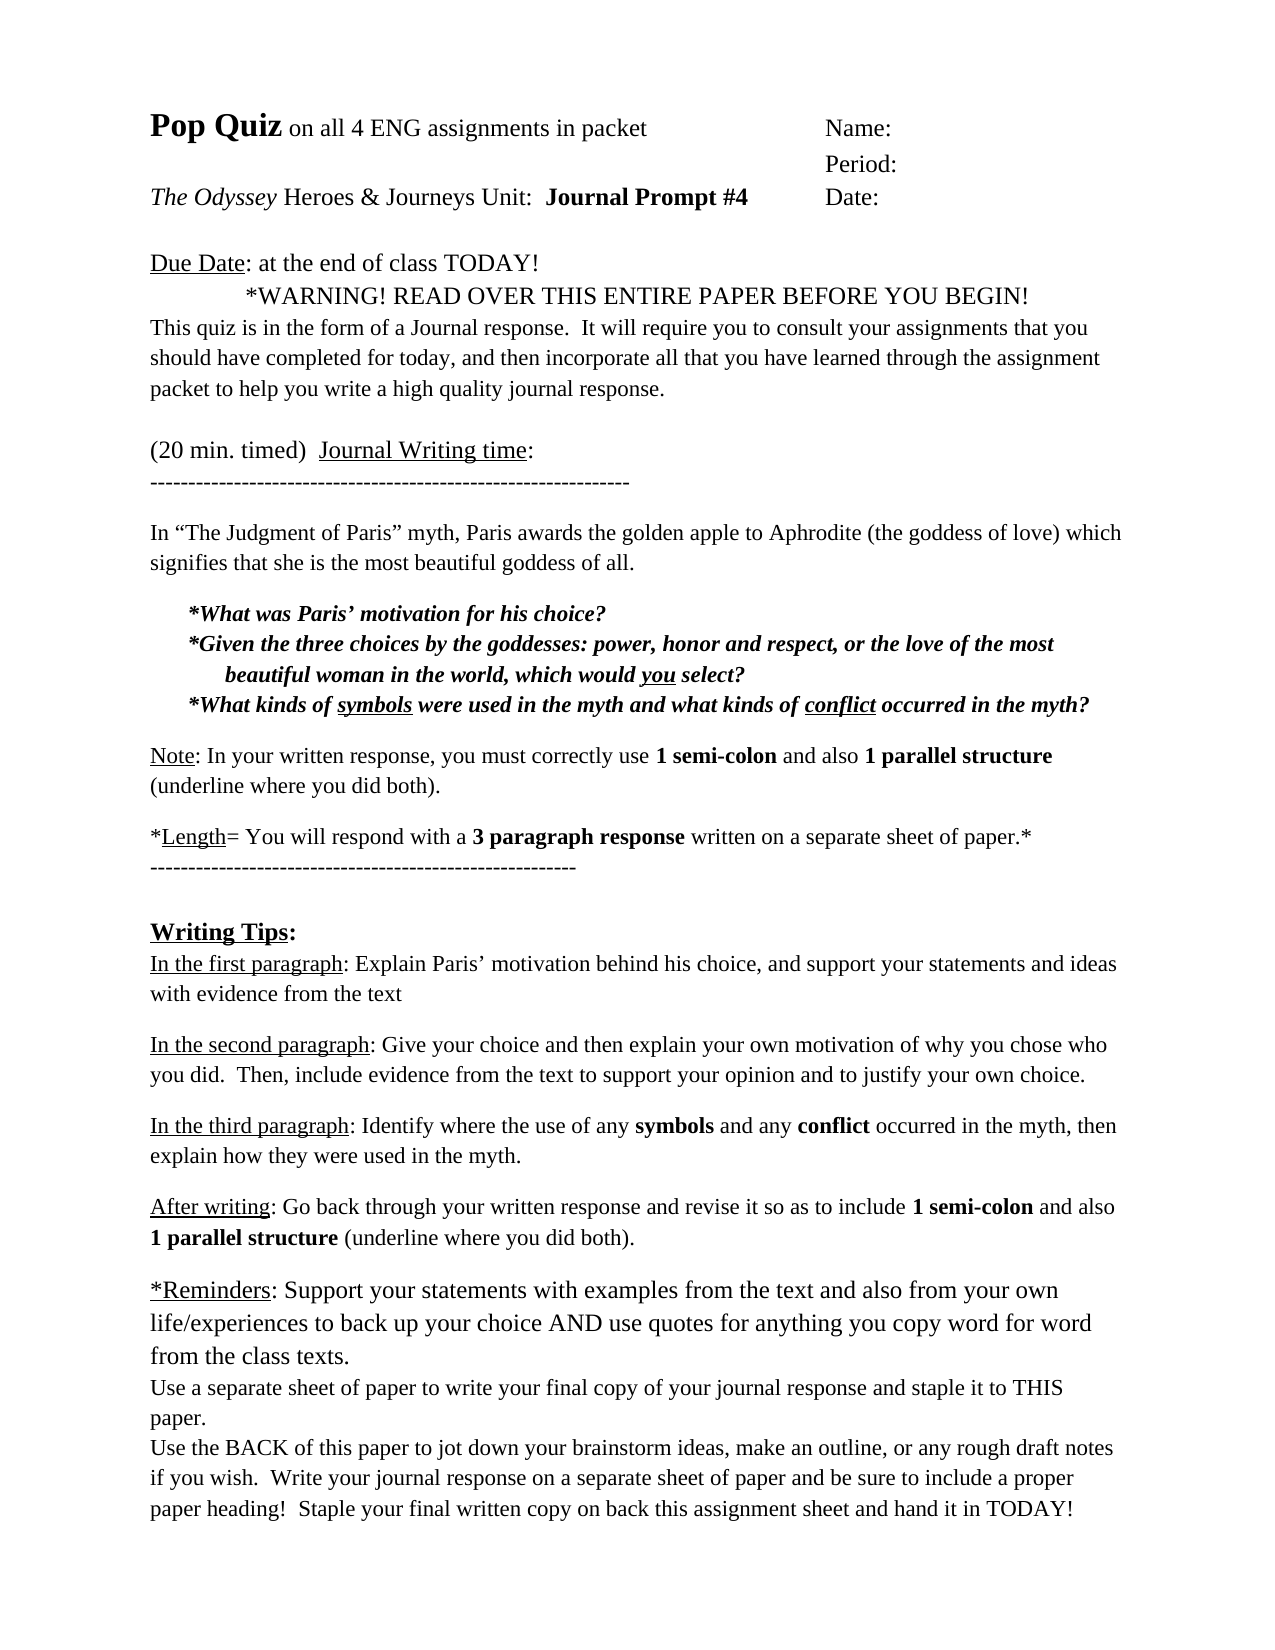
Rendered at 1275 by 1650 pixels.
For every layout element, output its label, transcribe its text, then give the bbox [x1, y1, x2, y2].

list *What was Paris’ motivation for his choice? [187, 600, 1125, 627]
text Period: [150, 149, 1125, 178]
text This quiz is in the form of a Journal response. It will require you to consult your assignments that you should have completed for today, and then incorporate all that you have learned through the assignment packet to help you write a high quality journal response. [150, 314, 1125, 401]
text --------------------------------------------------------------- [150, 468, 1125, 494]
text -------------------------------------------------------- [150, 853, 1125, 880]
text Writing Tips: [150, 917, 1125, 945]
text *WARNING! READ OVER THIS ENTIRE PAPER BEFORE YOU BEGIN! [150, 281, 1125, 310]
text *Reminders: Support your statements with examples from the text and also from your own life/experiences to back up your choice AND use quotes for anything you copy word for word from the class texts. [150, 1275, 1125, 1369]
text In the third paragraph: Identify where the use of any symbols and any conflict occurred in the myth, then explain how they were used in the myth. [150, 1112, 1125, 1169]
text In the second paragraph: Give your choice and then explain your own motivation of why you chose who you did. Then, include evidence from the text to support your opinion and to justify your own choice. [150, 1031, 1125, 1087]
text Due Date: at the end of class TODAY! [150, 248, 1125, 277]
text (20 min. timed) Journal Writing time: [150, 435, 1125, 464]
text Pop Quiz on all 4 ENG assignments in packet Name: [150, 105, 1125, 143]
list beautiful woman in the world, which would you select? [187, 661, 1125, 687]
text *Length= You will respond with a 3 paragraph response written on a separate sheet of paper.* [150, 823, 1125, 849]
list *Given the three choices by the goddesses: power, honor and respect, or the love of the most [187, 631, 1125, 657]
text Note: In your written response, you must correctly use 1 semi-colon and also 1 parallel structure (underline where you did both). [150, 742, 1125, 798]
list *What kinds of symbols were used in the myth and what kinds of conflict occurred in the myth? [187, 691, 1125, 717]
text In “The Judgment of Paris” myth, Paris awards the golden apple to Aphrodite (the goddess of love) which signifies that she is the most beautiful goddess of all. [150, 519, 1125, 576]
text Use a separate sheet of paper to write your final copy of your journal response and staple it to THIS paper. [150, 1374, 1125, 1430]
text After writing: Go back through your written response and revise it so as to include 1 semi-colon and also 1 parallel structure (underline where you did both). [150, 1193, 1125, 1250]
text The Odyssey Heroes & Journeys Unit: Journal Prompt #4 Date: [150, 182, 1125, 211]
text In the first paragraph: Explain Paris’ motivation behind his choice, and support your statements and ideas with evidence from the text [150, 950, 1125, 1006]
text Use the BACK of this paper to jot down your brainstorm ideas, make an outline, or any rough draft notes if you wish. Write your journal response on a separate sheet of paper and be sure to include a proper paper heading! Staple your final written copy on back this assignment sheet and hand it in TODAY! [150, 1434, 1125, 1521]
